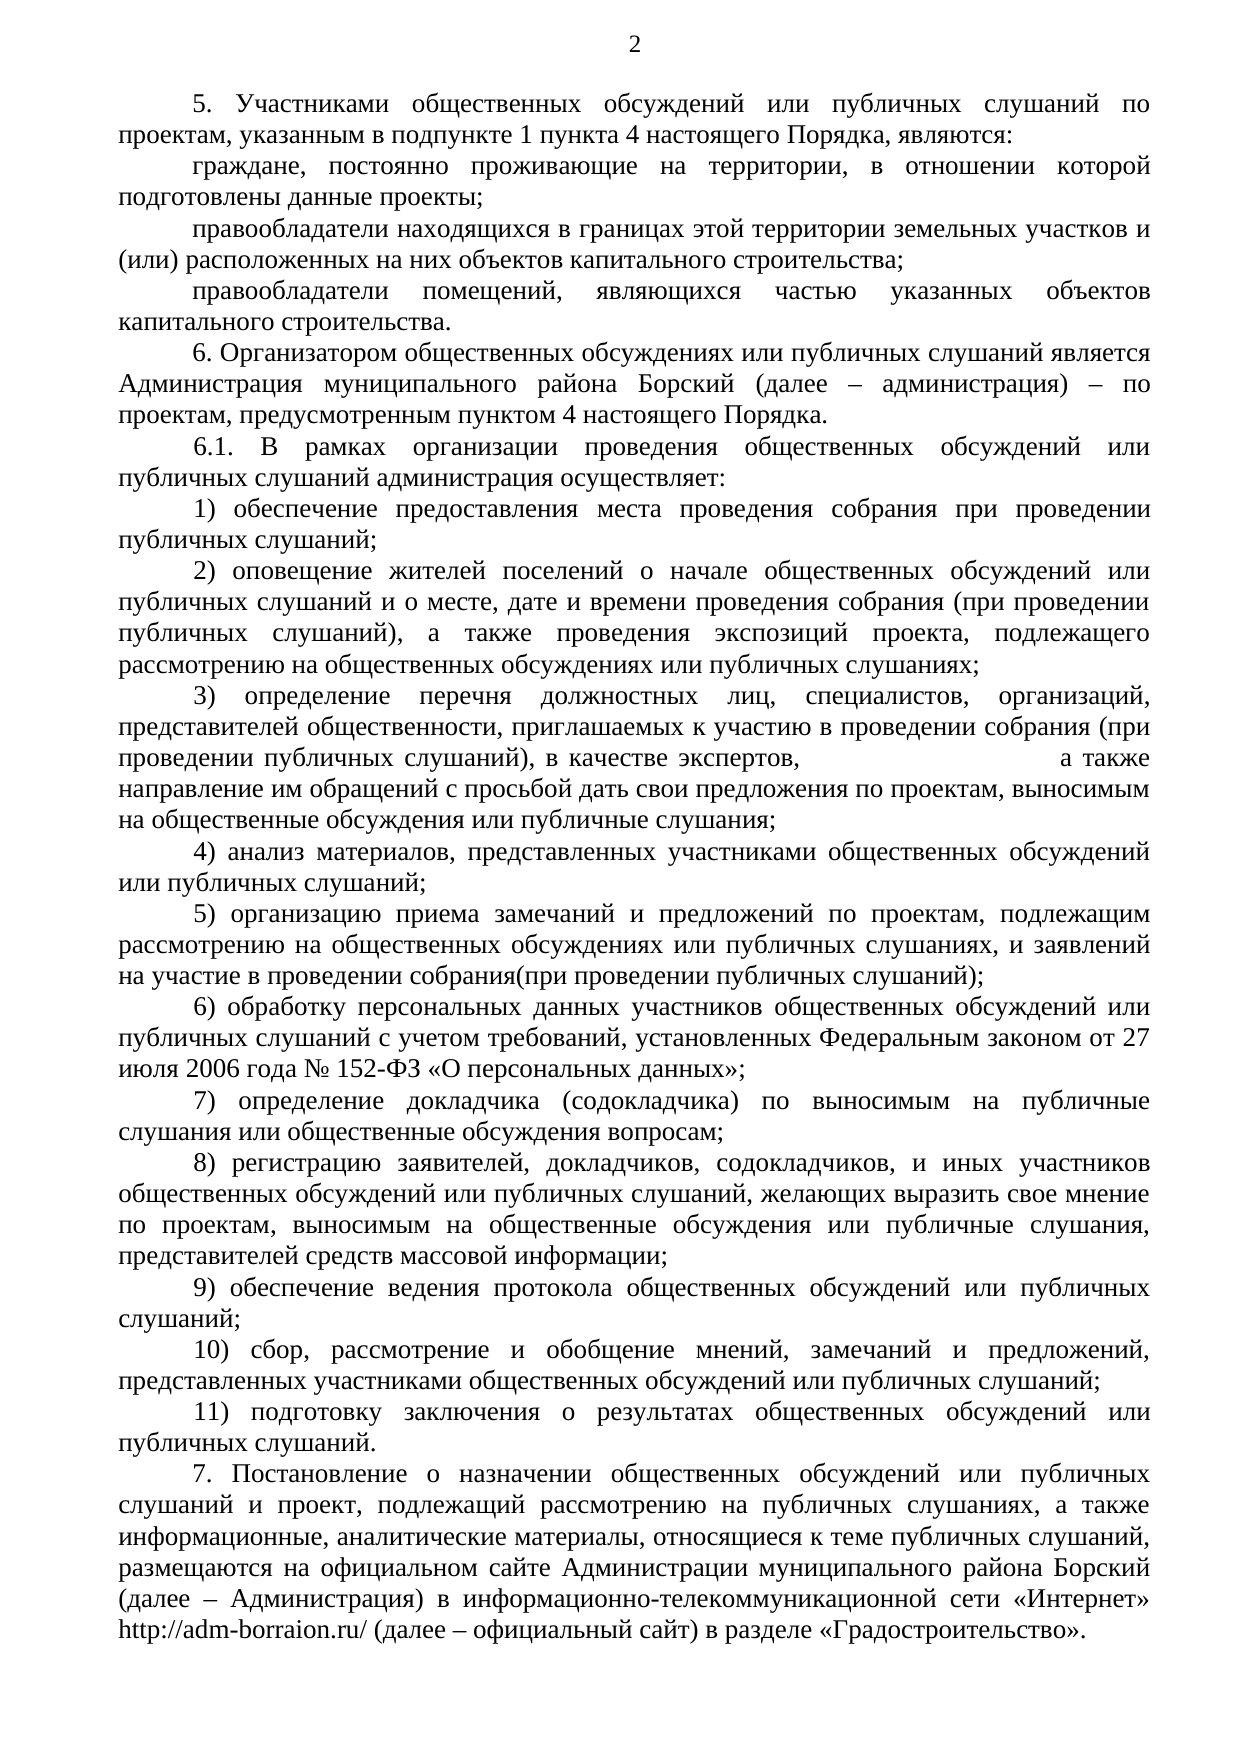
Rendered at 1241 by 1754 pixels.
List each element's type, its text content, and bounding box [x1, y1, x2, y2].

text 7. Постановление о назначении общественных обсуждений или публичных слушаний и проект, подлежащий рассмотрению на публичных слушаниях, а также информационные, аналитические материалы, относящиеся к теме публичных слушаний, размещаются на официальном сайте Администрации муниципального района Борский (далее – Администрация) в информационно-телекоммуникационной сети «Интернет» http://adm-borraion.ru/ (далее – официальный сайт) в разделе «Градостроительство». [118, 1457, 1152, 1644]
text 2) оповещение жителей поселений о начале общественных обсуждений или публичных слушаний и о месте, дате и времени проведения собрания (при проведении публичных слушаний), а также проведения экспозиций проекта, подлежащего рассмотрению на общественных обсуждениях или публичных слушаниях; [118, 554, 1152, 679]
text 3) определение перечня должностных лиц, специалистов, организаций, представителей общественности, приглашаемых к участию в проведении собрания (при проведении публичных слушаний), в качестве экспертов, а также направление им обращений с просьбой дать свои предложения по проектам, выносимым на общественные обсуждения или публичные слушания; [118, 679, 1152, 834]
text правообладатели помещений, являющихся частью указанных объектов капитального строительства. [118, 274, 1152, 336]
text 10) сбор, рассмотрение и обобщение мнений, замечаний и предложений, представленных участниками общественных обсуждений или публичных слушаний; [118, 1333, 1152, 1395]
text 6) обработку персональных данных участников общественных обсуждений или публичных слушаний с учетом требований, установленных Федеральным законом от 27 июля 2006 года № 152-ФЗ «О персональных данных»; [118, 990, 1152, 1084]
text 5) организацию приема замечаний и предложений по проектам, подлежащим рассмотрению на общественных обсуждениях или публичных слушаниях, и заявлений на участие в проведении собрания(при проведении публичных слушаний); [118, 897, 1152, 990]
text граждане, постоянно проживающие на территории, в отношении которой подготовлены данные проекты; [118, 149, 1152, 212]
text 1) обеспечение предоставления места проведения собрания при проведении публичных слушаний; [118, 492, 1152, 554]
text 9) обеспечение ведения протокола общественных обсуждений или публичных слушаний; [118, 1271, 1152, 1333]
text 4) анализ материалов, представленных участниками общественных обсуждений или публичных слушаний; [118, 834, 1152, 897]
text 6. Организатором общественных обсуждениях или публичных слушаний является Администрация муниципального района Борский (далее – администрация) – по проектам, предусмотренным пунктом 4 настоящего Порядка. [118, 336, 1152, 430]
text 6.1. В рамках организации проведения общественных обсуждений или публичных слушаний администрация осуществляет: [118, 430, 1152, 492]
text правообладатели находящихся в границах этой территории земельных участков и (или) расположенных на них объектов капитального строительства; [118, 212, 1152, 274]
text 11) подготовку заключения о результатах общественных обсуждений или публичных слушаний. [118, 1395, 1152, 1457]
text 5. Участниками общественных обсуждений или публичных слушаний по проектам, указанным в подпункте 1 пункта 4 настоящего Порядка, являются: [118, 87, 1152, 149]
text 7) определение докладчика (содокладчика) по выносимым на публичные слушания или общественные обсуждения вопросам; [118, 1084, 1152, 1146]
text 8) регистрацию заявителей, докладчиков, содокладчиков, и иных участников общественных обсуждений или публичных слушаний, желающих выразить свое мнение по проектам, выносимым на общественные обсуждения или публичные слушания, представителей средств массовой информации; [118, 1146, 1152, 1271]
